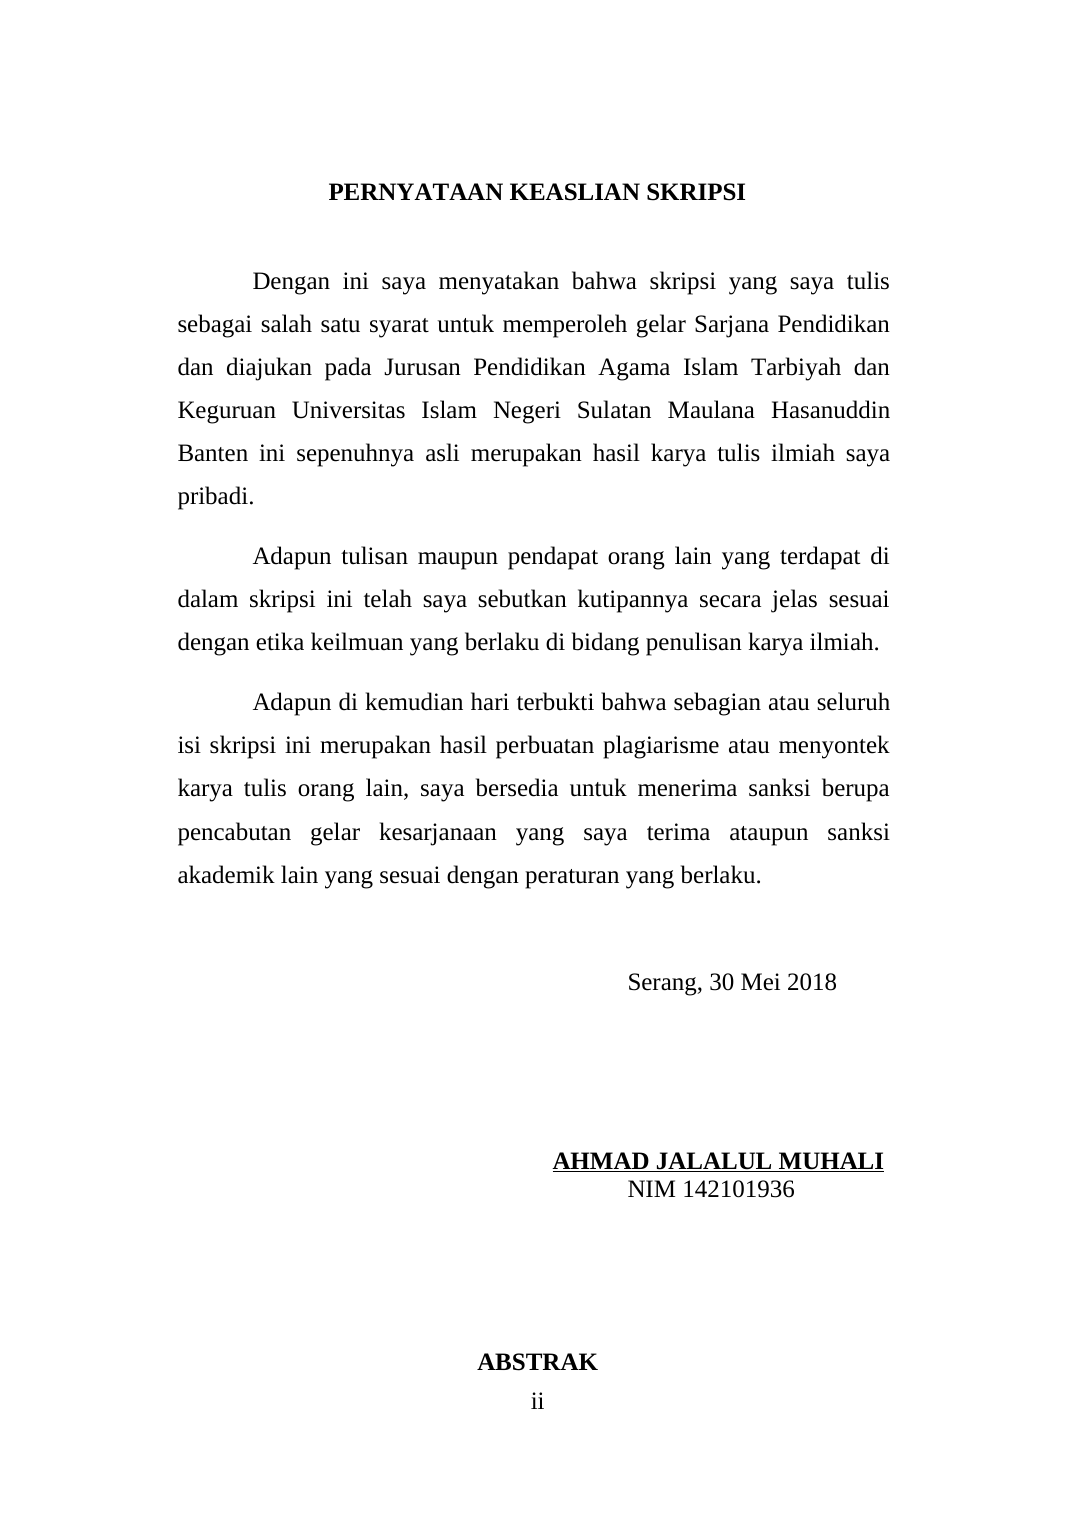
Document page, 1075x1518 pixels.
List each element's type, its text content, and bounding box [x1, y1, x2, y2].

text NIM 142101936 [177, 1174, 898, 1203]
text Adapun di kemudian hari terbukti bahwa sebagian atau seluruh isi skripsi ini merupakan hasil perbuatan plagiarisme atau menyontek karya tulis orang lain, saya bersedia untuk menerima sanksi berupa pencabutan gelar kesarjanaan yang saya terima ataupun sanksi akademik lain yang sesuai dengan peraturan yang berlaku. [177, 687, 891, 888]
text Dengan ini saya menyatakan bahwa skripsi yang saya tulis sebagai salah satu syarat untuk memperoleh gelar Sarjana Pendidikan dan diajukan pada Jurusan Pendidikan Agama Islam Tarbiyah dan Keguruan Universitas Islam Negeri Sulatan Maulana Hasanuddin Banten ini sepenuhnya asli merupakan hasil karya tulis ilmiah saya pribadi. [177, 266, 891, 510]
text AHMAD JALALUL MUHALI [177, 1146, 898, 1174]
text Adapun tulisan maupun pendapat orang lain yang terdapat di dalam skripsi ini telah saya sebutkan kutipannya secara jelas sesuai dengan etika keilmuan yang berlaku di bidang penulisan karya ilmiah. [177, 541, 891, 656]
text ABSTRAK [177, 1347, 898, 1376]
text PERNYATAAN KEASLIAN SKRIPSI [177, 177, 898, 206]
text Serang, 30 Mei 2018 [177, 967, 898, 996]
